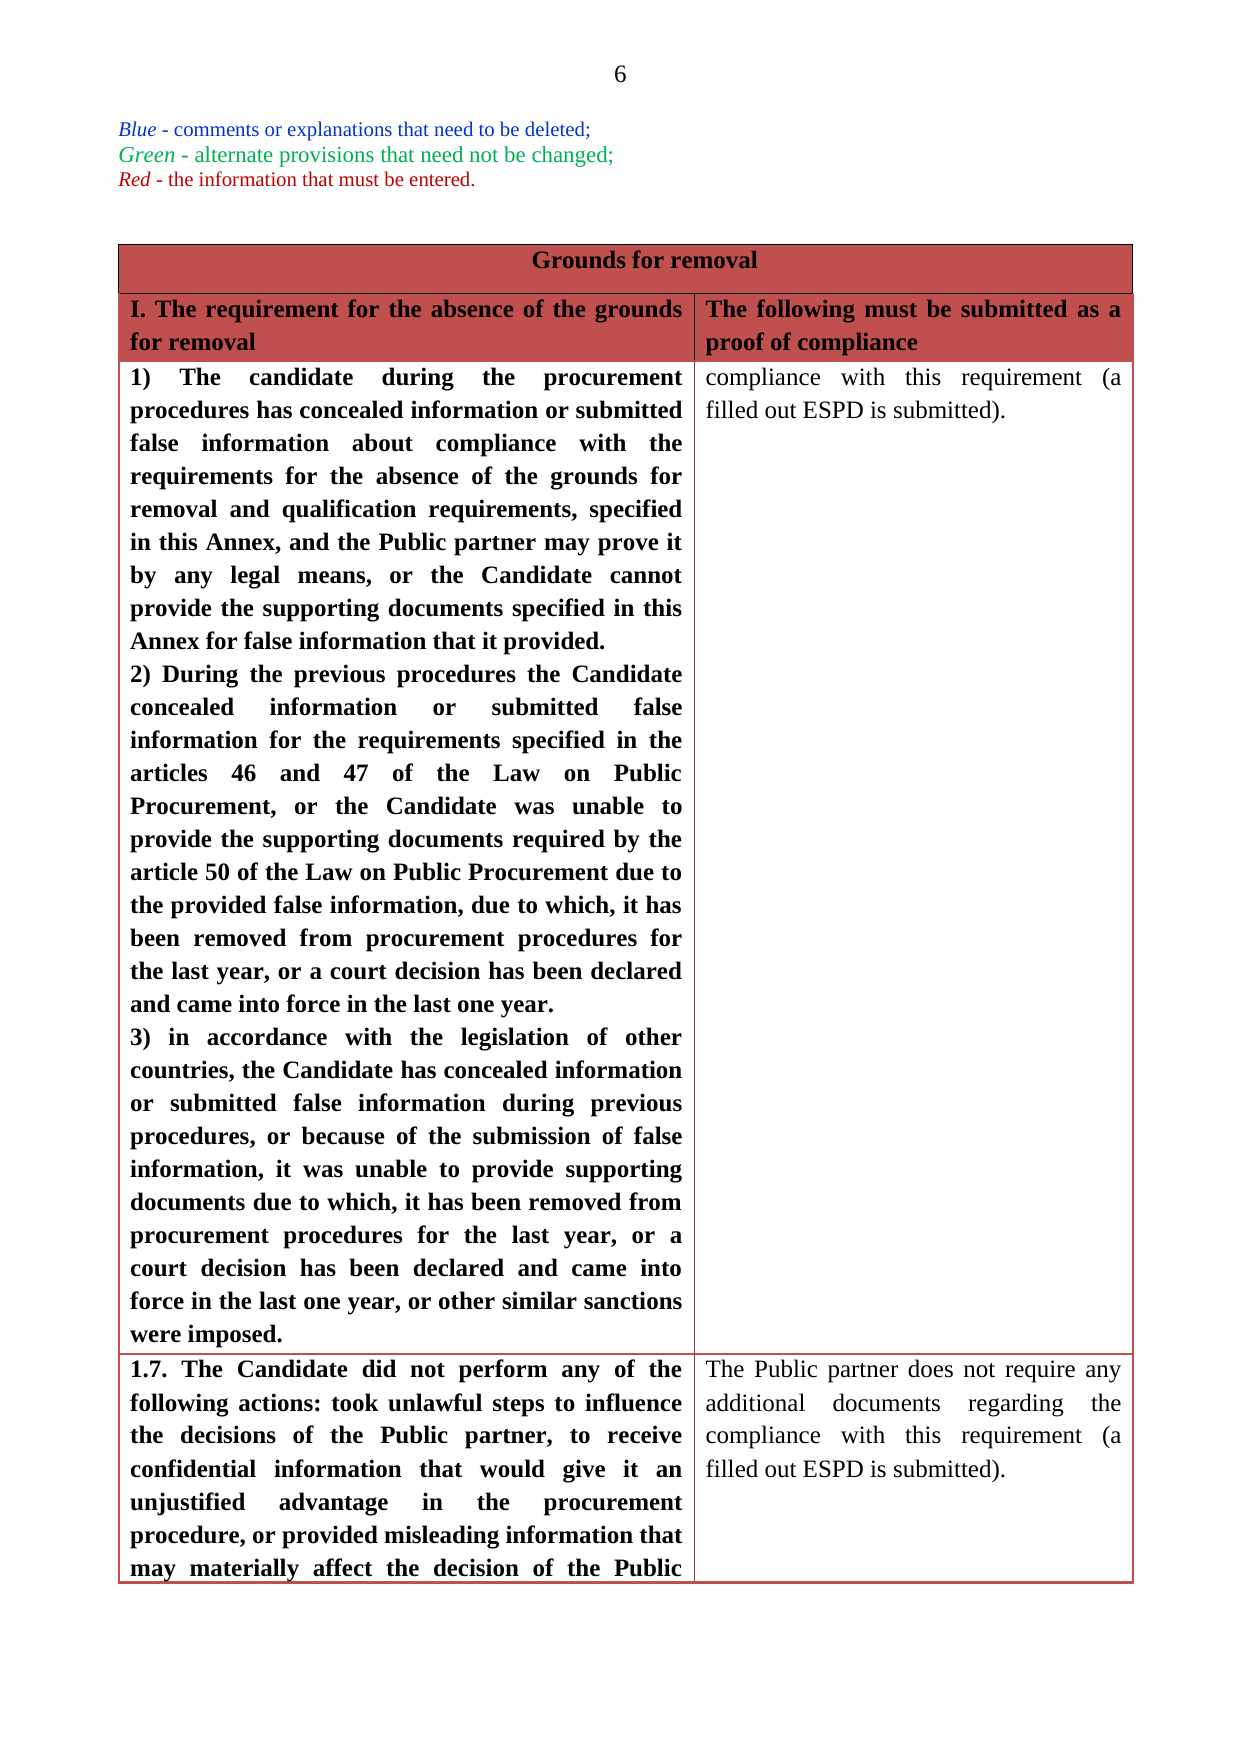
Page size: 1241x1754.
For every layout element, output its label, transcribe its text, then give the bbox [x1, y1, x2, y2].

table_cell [120, 362, 694, 1352]
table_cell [695, 1355, 1132, 1581]
table_header Grounds for removal [119, 245, 1132, 293]
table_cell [120, 1355, 694, 1581]
table_cell The following must be submitted as a proof of compliance [695, 294, 1132, 360]
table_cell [695, 362, 1132, 1352]
table_cell I. The requirement for the absence of the grounds for removal [120, 294, 694, 360]
